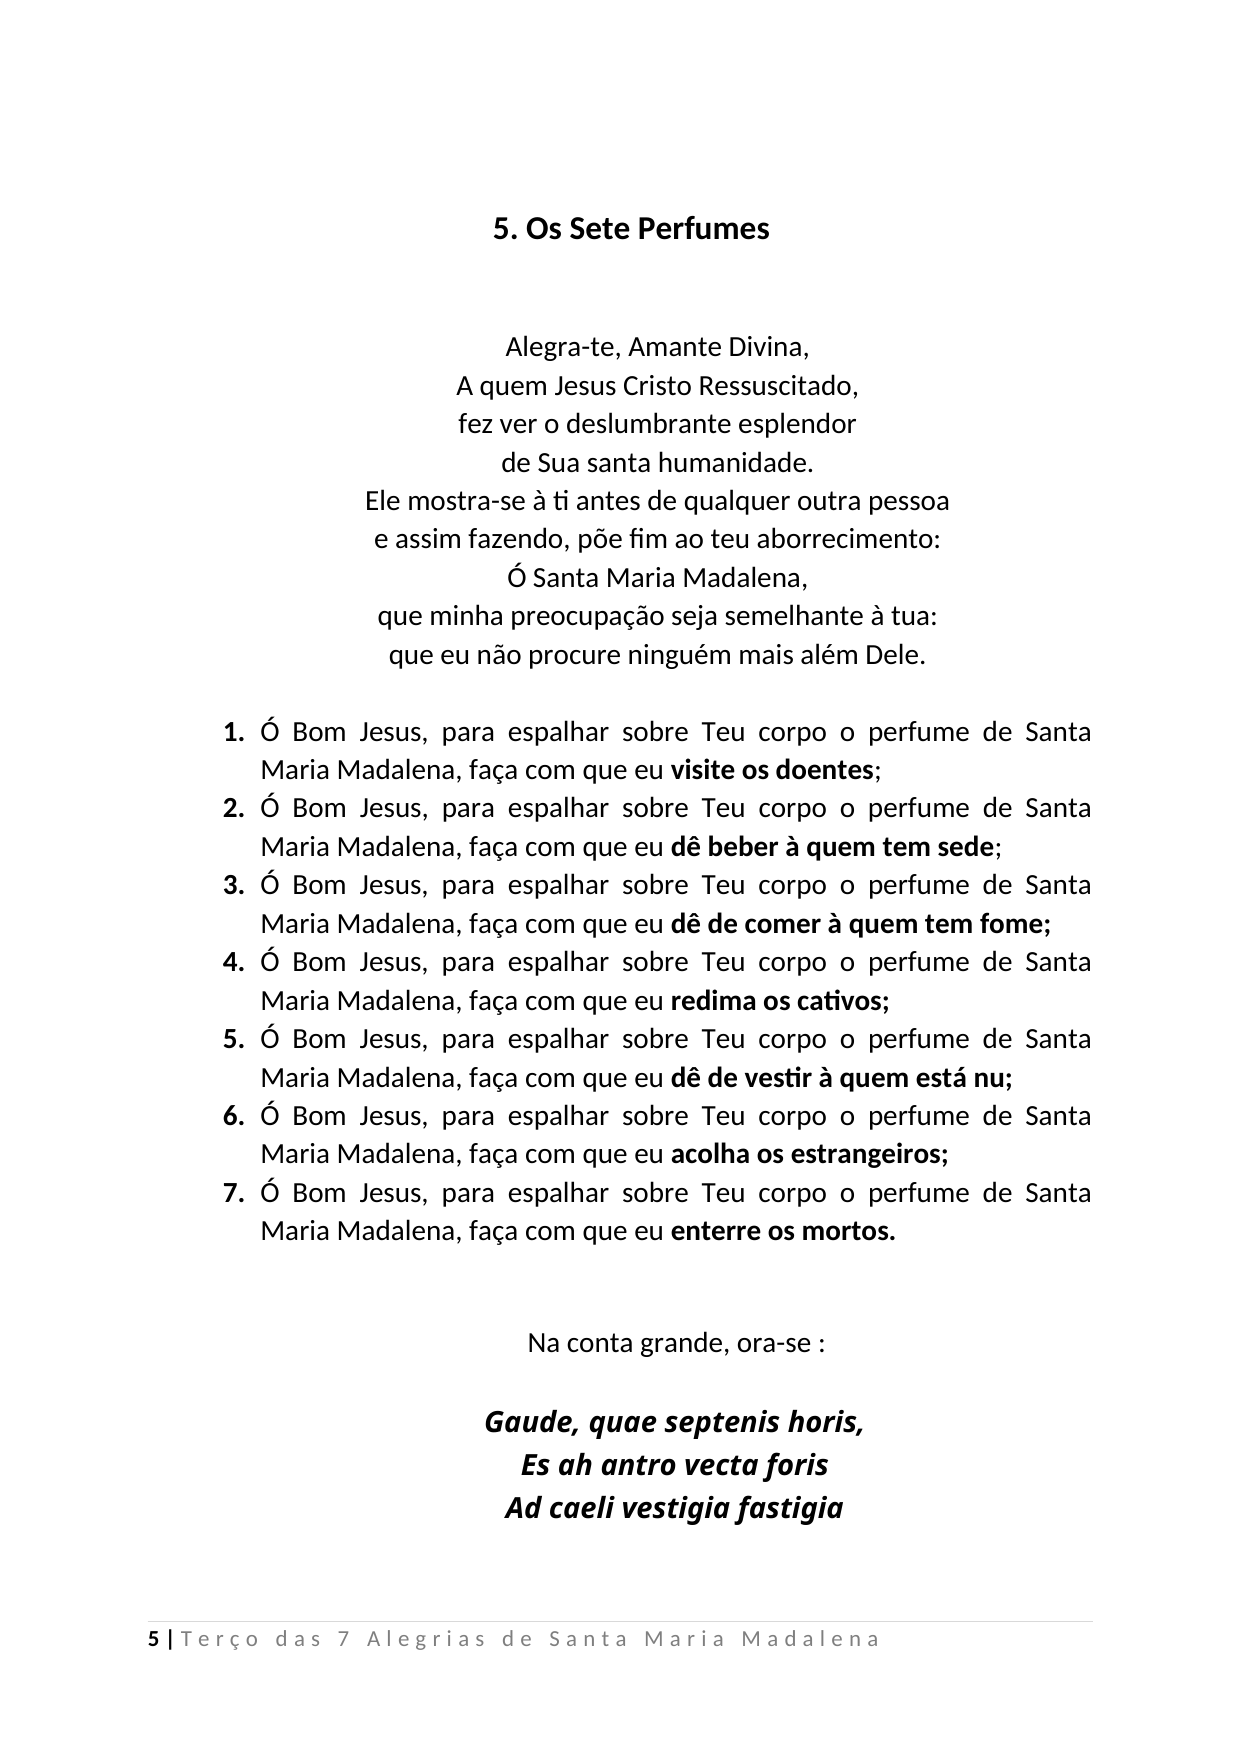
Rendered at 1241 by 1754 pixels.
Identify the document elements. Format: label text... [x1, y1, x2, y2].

list Ó Bom Jesus, para espalhar sobre Teu corpo o perfume de Santa Maria Madalena, faça com que eu dê de comer à quem tem fome; [223, 866, 1093, 941]
list e assim fazendo, põe fim ao teu aborrecimento: [223, 521, 1093, 556]
list que minha preocupação seja semelhante à tua: [223, 597, 1093, 633]
list Na conta grande, ora-se : [260, 1324, 1093, 1360]
list A quem Jesus Cristo Ressuscitado, [223, 367, 1093, 402]
list Ó Bom Jesus, para espalhar sobre Teu corpo o perfume de Santa Maria Madalena, faça com que eu enterre os mortos. [223, 1174, 1093, 1248]
list Ad caeli vestigia fastigia [260, 1487, 1093, 1527]
list Ó Bom Jesus, para espalhar sobre Teu corpo o perfume de Santa Maria Madalena, faça com que eu redima os cativos; [223, 943, 1093, 1017]
list Es ah antro vecta foris [260, 1444, 1093, 1484]
list Ó Bom Jesus, para espalhar sobre Teu corpo o perfume de Santa Maria Madalena, faça com que eu dê de vestir à quem está nu; [223, 1020, 1093, 1094]
list Ó Bom Jesus, para espalhar sobre Teu corpo o perfume de Santa Maria Madalena, faça com que eu dê beber à quem tem sede; [223, 789, 1093, 864]
list que eu não procure ninguém mais além Dele. [223, 636, 1093, 671]
list Alegra-te, Amante Divina, [223, 328, 1093, 364]
text 5. Os Sete Perfumes [148, 207, 1093, 248]
list Ó Bom Jesus, para espalhar sobre Teu corpo o perfume de Santa Maria Madalena, faça com que eu visite os doentes; [223, 713, 1093, 787]
list fez ver o deslumbrante esplendor [223, 405, 1093, 441]
list Ele mostra-se à ti antes de qualquer outra pessoa [223, 482, 1093, 518]
list Ó Bom Jesus, para espalhar sobre Teu corpo o perfume de Santa Maria Madalena, faça com que eu acolha os estrangeiros; [223, 1097, 1093, 1171]
list Gaude, quae septenis horis, [260, 1401, 1093, 1441]
list Ó Santa Maria Madalena, [223, 559, 1093, 594]
list de Sua santa humanidade. [223, 444, 1093, 479]
